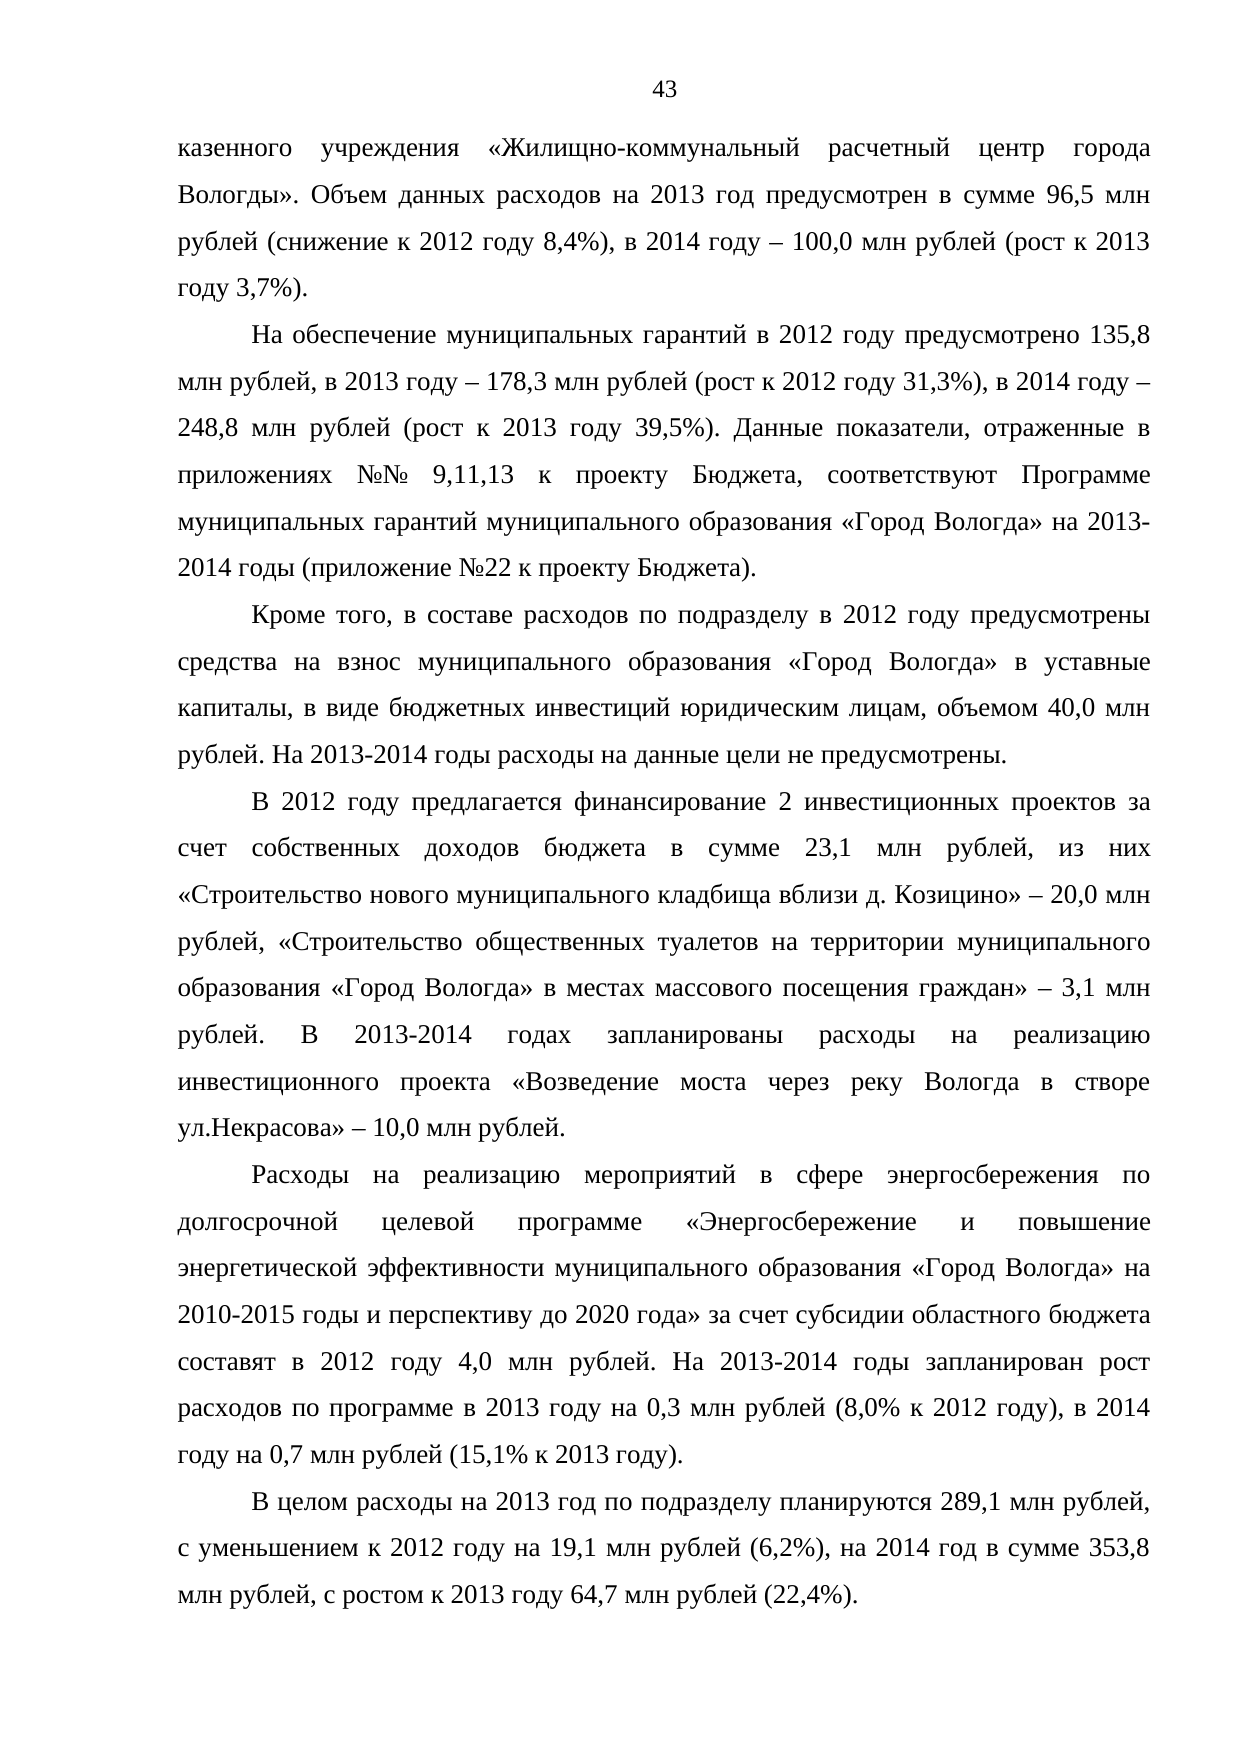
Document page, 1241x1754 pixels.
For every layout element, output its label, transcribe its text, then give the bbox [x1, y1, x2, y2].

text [177, 131, 1152, 302]
text Кроме того, в составе расходов по подразделу в 2012 году предусмотрены средства на взнос муниципального образования «Город Вологда» в уставные капиталы, в виде бюджетных инвестиций юридическим лицам, объемом 40,0 млн рублей. На 2013-2014 годы расходы на данные цели не предусмотрены. [177, 598, 1152, 769]
text Расходы на реализацию мероприятий в сфере энергосбережения по долгосрочной целевой программе «Энергосбережение и повышение энергетической эффективности муниципального образования «Город Вологда» на 2010-2015 годы и перспективу до 2020 года» за счет субсидии областного бюджета составят в 2012 году 4,0 млн рублей. На 2013-2014 годы запланирован рост расходов по программе в 2013 году на 0,3 млн рублей (8,0% к 2012 году), в 2014 году на 0,7 млн рублей (15,1% к 2013 году). [177, 1158, 1152, 1469]
text В 2012 году предлагается финансирование 2 инвестиционных проектов за счет собственных доходов бюджета в сумме 23,1 млн рублей, из них «Строительство нового муниципального кладбища вблизи д. Козицино» – 20,0 млн рублей, «Строительство общественных туалетов на территории муниципального образования «Город Вологда» в местах массового посещения граждан» – 3,1 млн рублей. В 2013-2014 годах запланированы расходы на реализацию инвестиционного проекта «Возведение моста через реку Вологда в створе ул.Некрасова» – 10,0 млн рублей. [177, 784, 1152, 1142]
text В целом расходы на 2013 год по подразделу планируются 289,1 млн рублей, с уменьшением к 2012 году на 19,1 млн рублей (6,2%), на 2014 год в сумме 353,8 млн рублей, с ростом к 2013 году 64,7 млн рублей (22,4%). [177, 1484, 1152, 1609]
text На обеспечение муниципальных гарантий в 2012 году предусмотрено 135,8 млн рублей, в 2013 году – 178,3 млн рублей (рост к 2012 году 31,3%), в 2014 году – 248,8 млн рублей (рост к 2013 году 39,5%). Данные показатели, отраженные в приложениях №№ 9,11,13 к проекту Бюджета, соответствуют Программе муниципальных гарантий муниципального образования «Город Вологда» на 2013-2014 годы (приложение №22 к проекту Бюджета). [177, 318, 1152, 582]
